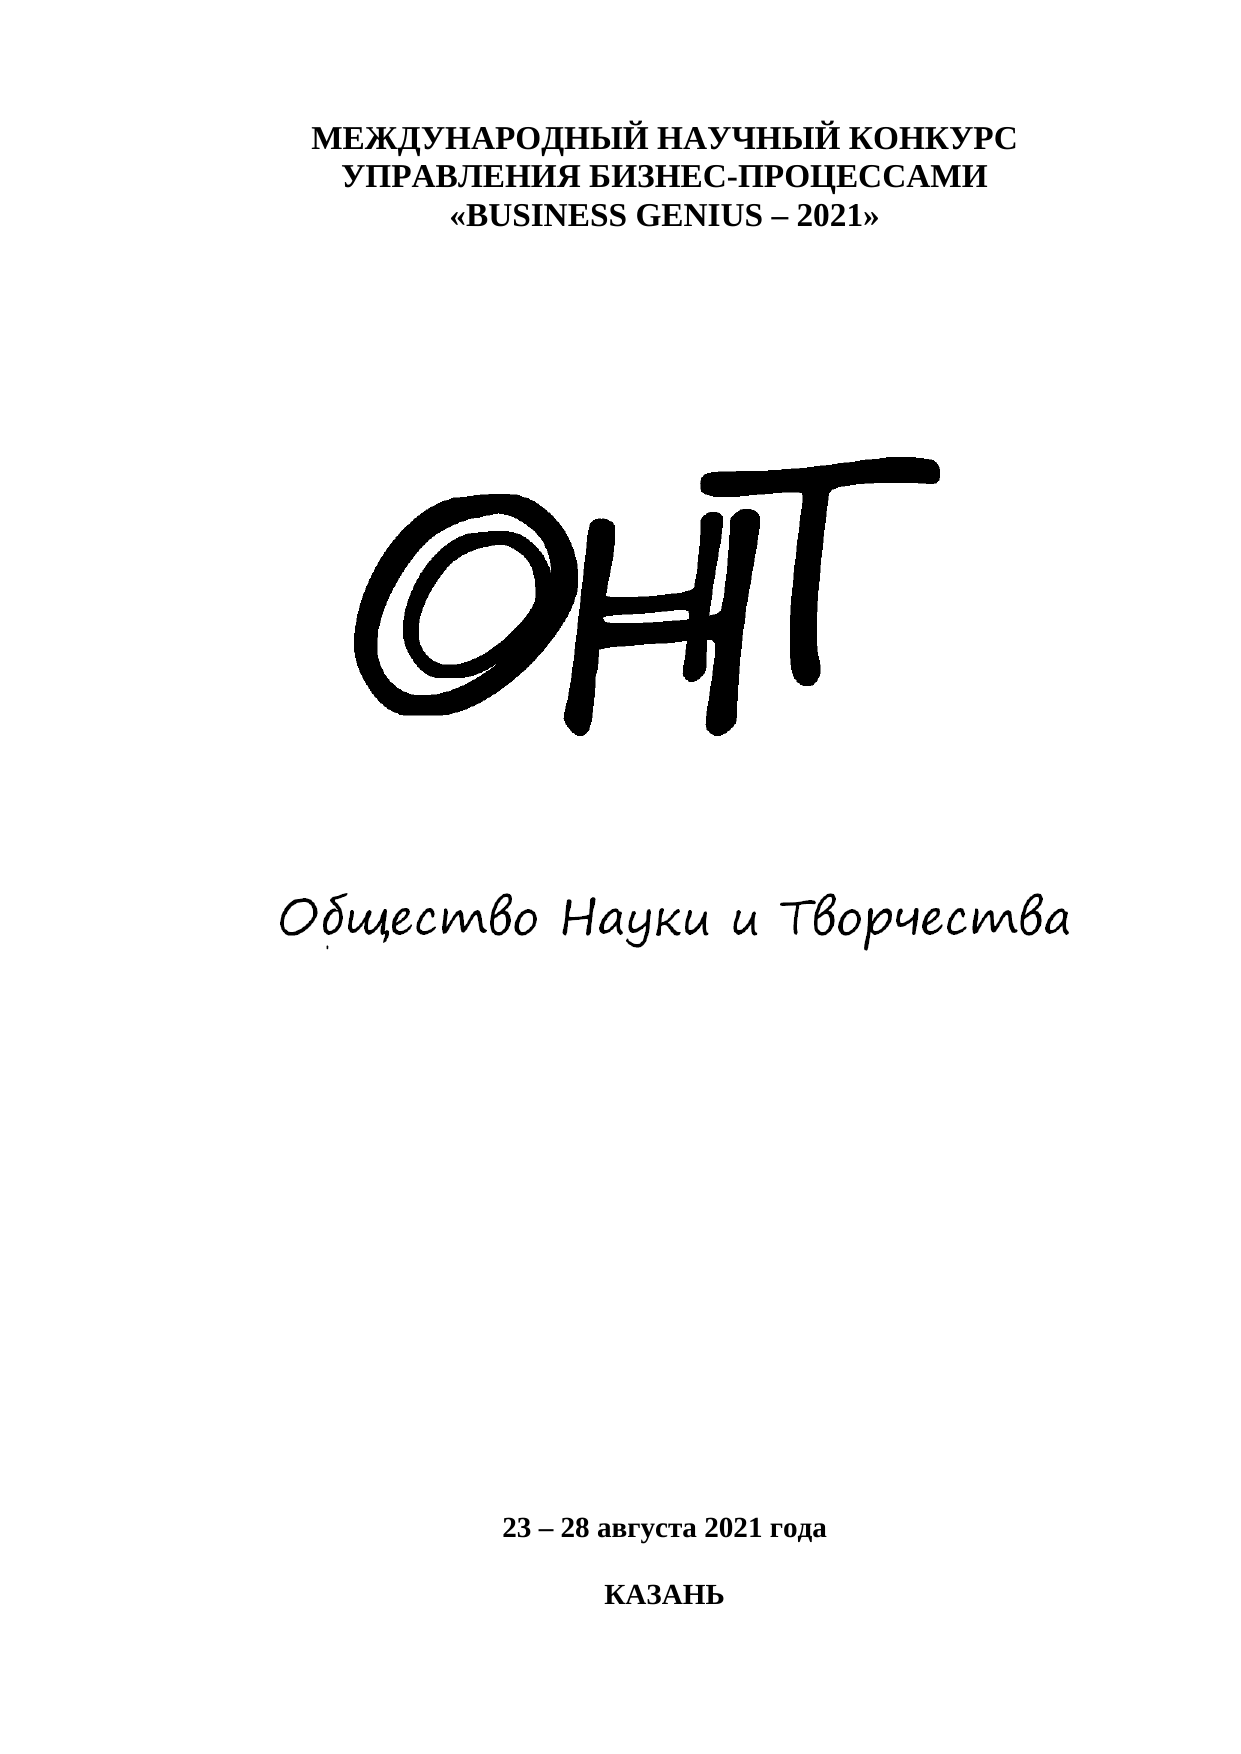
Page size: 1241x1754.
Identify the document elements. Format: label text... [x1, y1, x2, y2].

text «BUSINESS GENIUS – 2021» [177, 195, 1152, 233]
text МЕЖДУНАРОДНЫЙ НАУЧНЫЙ КОНКУРС [177, 118, 1152, 156]
text 23 – 28 августа 2021 года [177, 1510, 1152, 1543]
picture [177, 233, 1152, 1141]
text КАЗАНЬ [177, 1577, 1152, 1611]
text УПРАВЛЕНИЯ БИЗНЕС-ПРОЦЕССАМИ [177, 156, 1152, 195]
